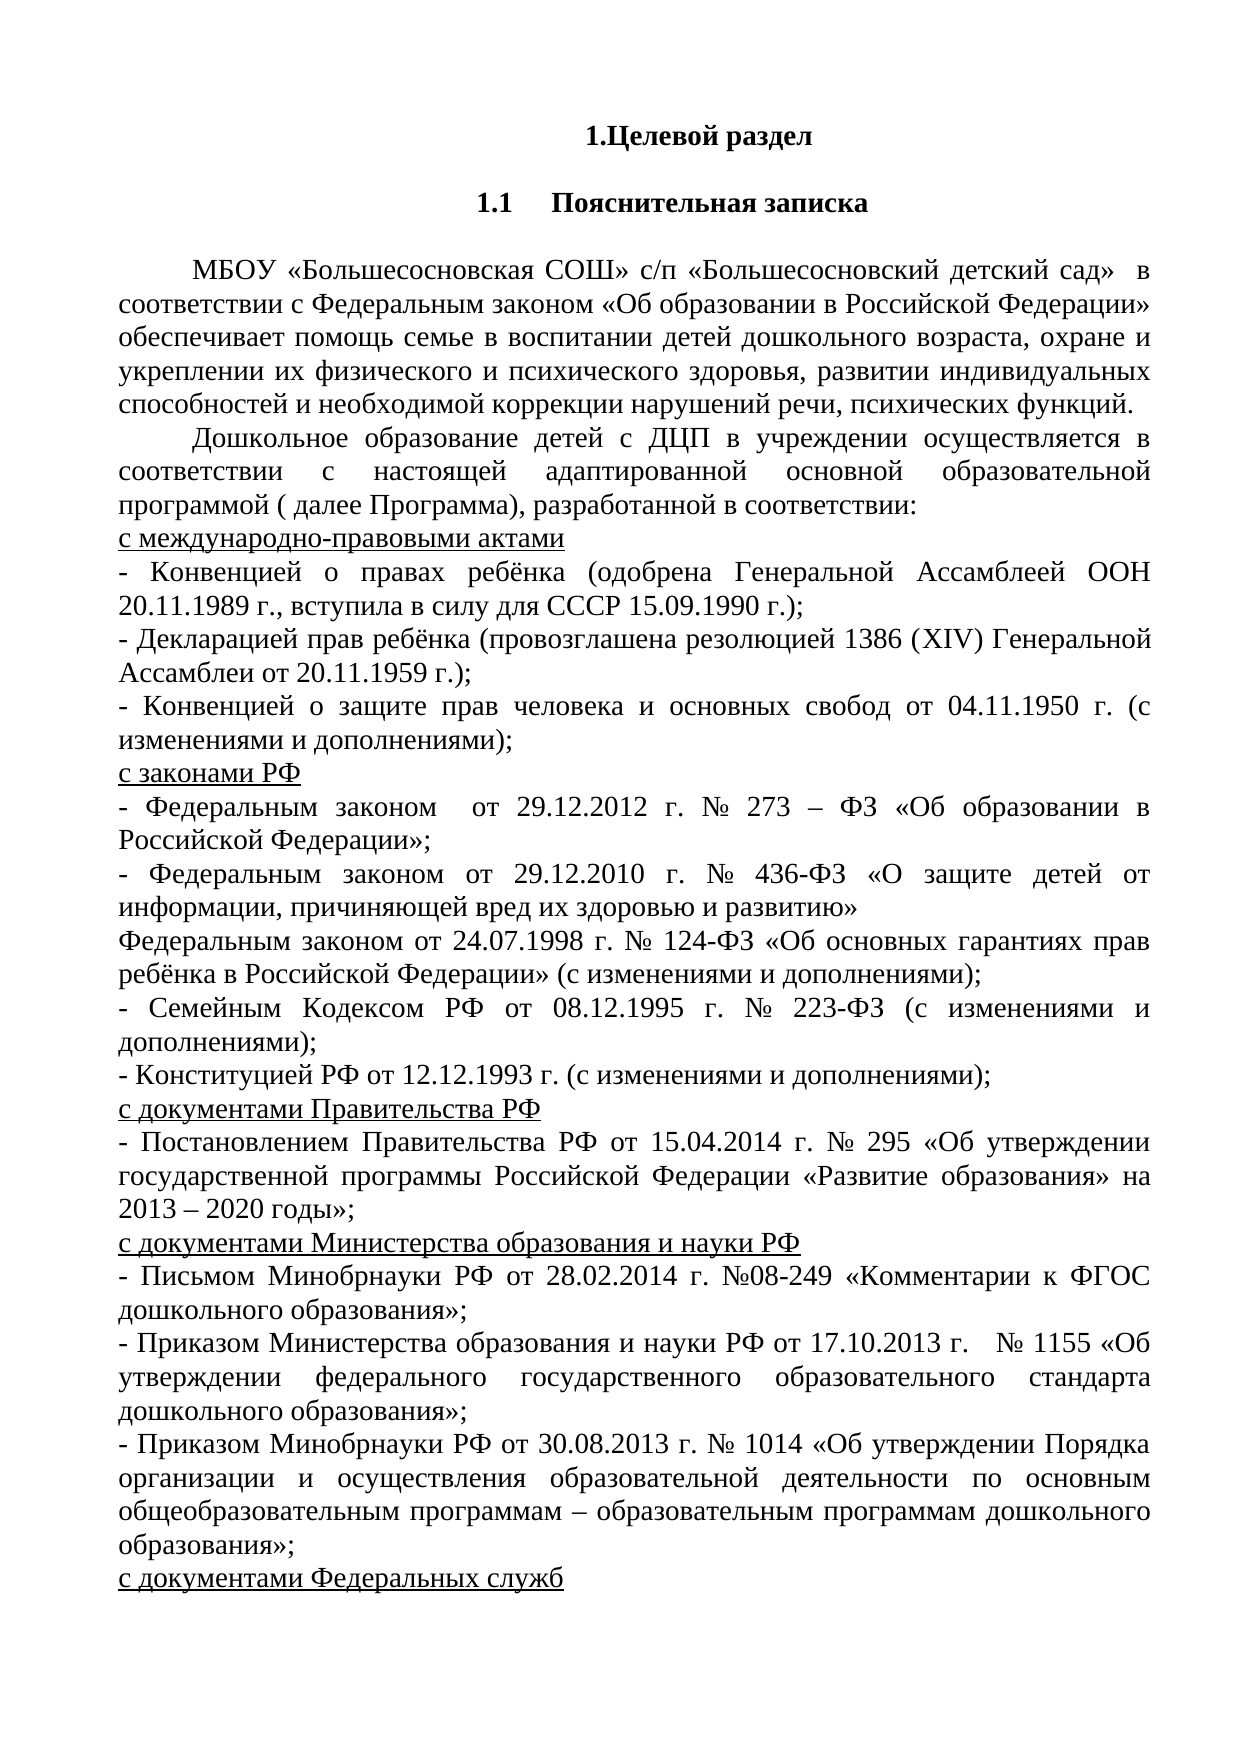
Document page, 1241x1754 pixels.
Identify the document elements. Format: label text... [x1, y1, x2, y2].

text - Декларацией прав ребёнка (провозглашена резолюцией 1386 (XIV) Генеральной Ассамблеи от 20.11.1959 г.); [118, 621, 1152, 688]
text Дошкольное образование детей с ДЦП в учреждении осуществляется в соответствии с настоящей адаптированной основной образовательной программой ( далее Программа), разработанной в соответствии: [118, 420, 1152, 521]
text с международно-правовыми актами [118, 521, 1152, 554]
text с документами Правительства РФ [118, 1091, 1152, 1124]
text - Семейным Кодексом РФ от 08.12.1995 г. № 223-ФЗ (с изменениями и дополнениями); [118, 990, 1152, 1057]
text - Письмом Минобрнауки РФ от 28.02.2014 г. №08-249 «Комментарии к ФГОС дошкольного образования»; [118, 1258, 1152, 1326]
text - Федеральным законом от 29.12.2010 г. № 436-ФЗ «О защите детей от информации, причиняющей вред их здоровью и развитию» [118, 856, 1152, 923]
text - Приказом Министерства образования и науки РФ от 17.10.2013 г. № 1155 «Об утверждении федерального государственного образовательного стандарта дошкольного образования»; [118, 1326, 1152, 1426]
text - Приказом Минобрнауки РФ от 30.08.2013 г. № 1014 «Об утверждении Порядка организации и осуществления образовательной деятельности по основным общеобразовательным программам – образовательным программам дошкольного образования»; [118, 1426, 1152, 1560]
text - Конвенцией о правах ребёнка (одобрена Генеральной Ассамблеей ООН 20.11.1989 г., вступила в силу для СССР 15.09.1990 г.); [118, 554, 1152, 621]
list Пояснительная записка [193, 185, 1152, 219]
text 1.Целевой раздел [118, 118, 1152, 152]
text - Конституцией РФ от 12.12.1993 г. (с изменениями и дополнениями); [118, 1057, 1152, 1091]
text МБОУ «Большесосновская СОШ» с/п «Большесосновский детский сад» в соответствии с Федеральным законом «Об образовании в Российской Федерации» обеспечивает помощь семье в воспитании детей дошкольного возраста, охране и укреплении их физического и психического здоровья, развитии индивидуальных способностей и необходимой коррекции нарушений речи, психических функций. [118, 252, 1152, 420]
text с законами РФ [118, 755, 1152, 789]
text с документами Министерства образования и науки РФ [118, 1225, 1152, 1258]
text - Постановлением Правительства РФ от 15.04.2014 г. № 295 «Об утверждении государственной программы Российской Федерации «Развитие образования» на 2013 – 2020 годы»; [118, 1124, 1152, 1225]
text с документами Федеральных служб [118, 1560, 1152, 1594]
text - Конвенцией о защите прав человека и основных свобод от 04.11.1950 г. (с изменениями и дополнениями); [118, 688, 1152, 755]
text - Федеральным законом от 29.12.2012 г. № 273 – ФЗ «Об образовании в Российской Федерации»; [118, 789, 1152, 856]
text Федеральным законом от 24.07.1998 г. № 124-ФЗ «Об основных гарантиях прав ребёнка в Российской Федерации» (с изменениями и дополнениями); [118, 923, 1152, 990]
